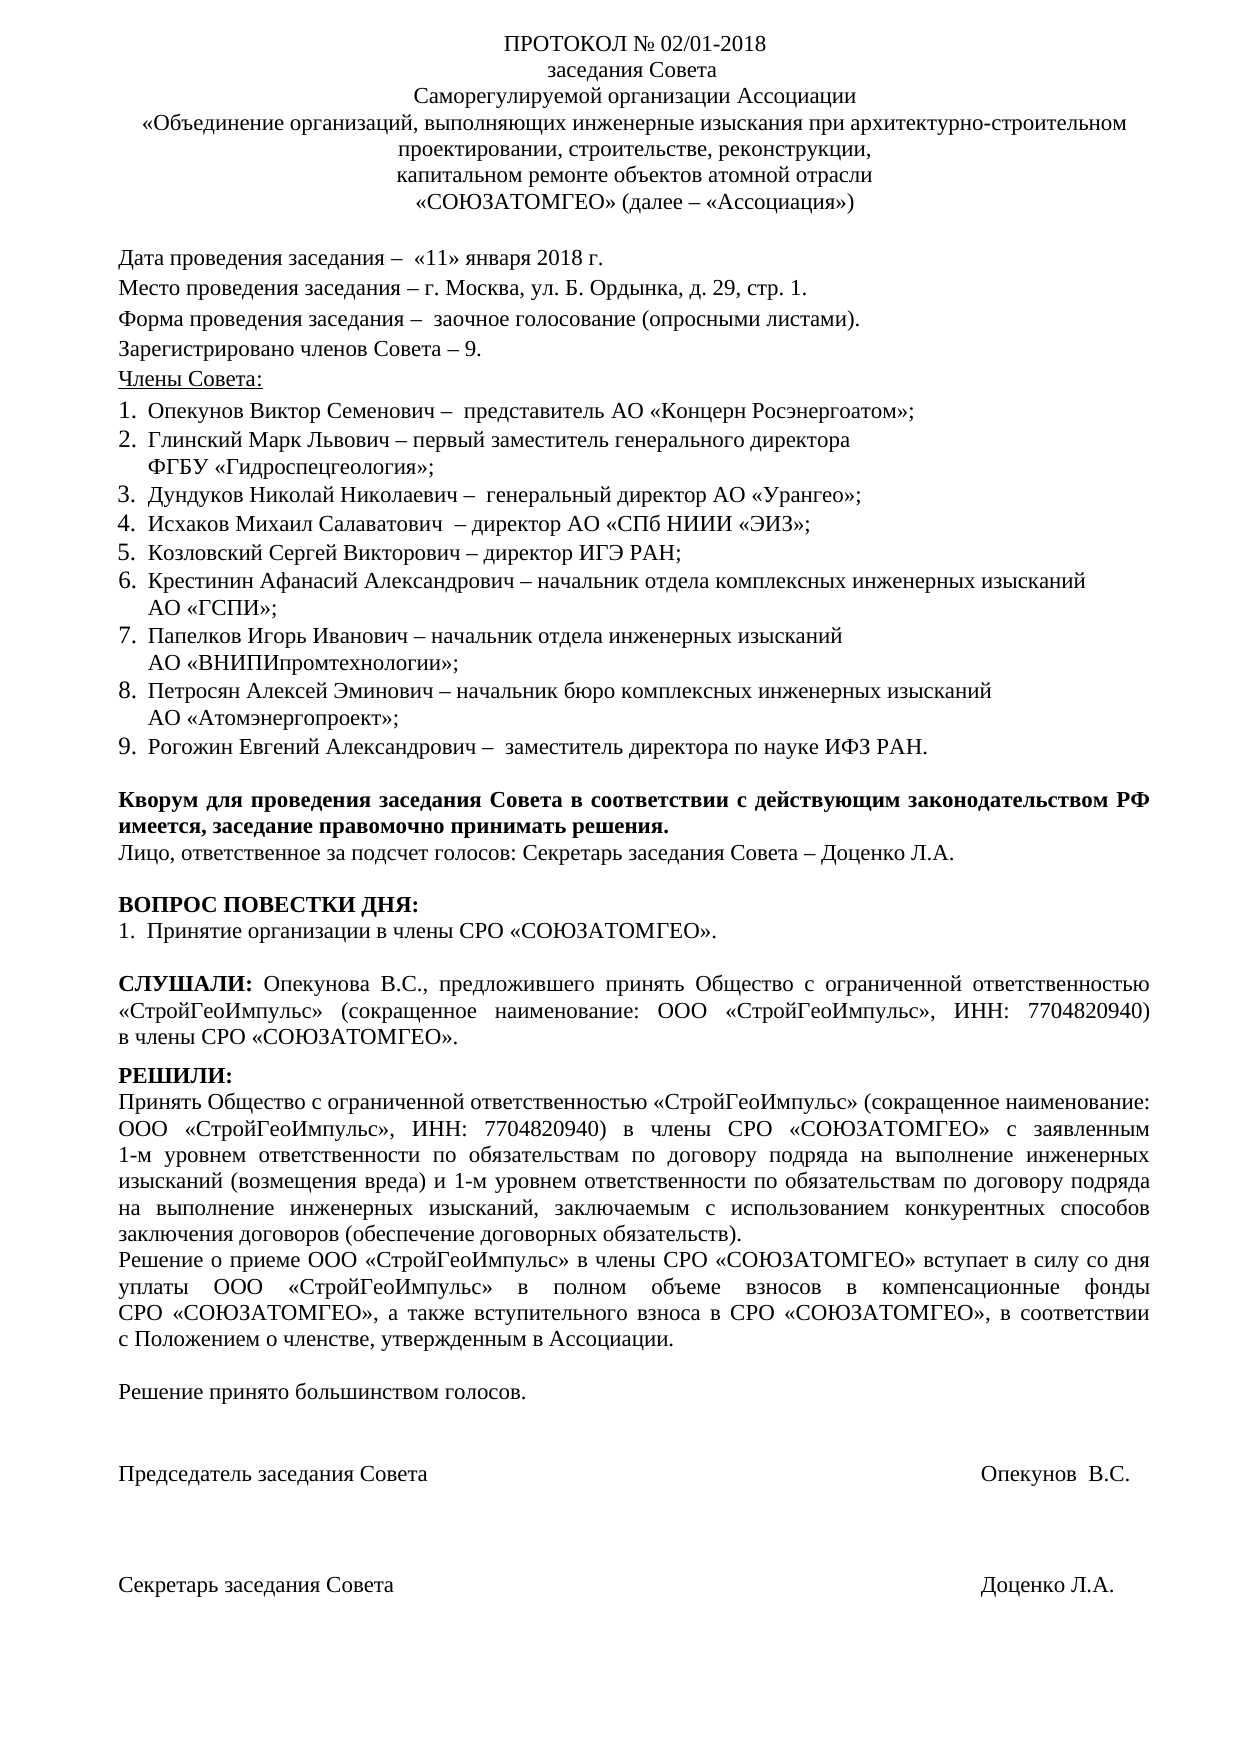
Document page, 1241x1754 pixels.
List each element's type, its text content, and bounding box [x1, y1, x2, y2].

text Место проведения заседания – г. Москва, ул. Б. Ордынка, д. 29, стр. 1. [118, 274, 1152, 301]
text «СОЮЗАТОМГЕО» (далее – «Ассоциация») [118, 188, 1152, 214]
text Зарегистрировано членов Совета – 9. [118, 335, 1152, 361]
text Кворум для проведения заседания Совета в соответствии с действующим законодательством РФ имеется, заседание правомочно принимать решения. [118, 786, 1152, 838]
list Исхаков Михаил Салаватович – директор АО «СПб НИИИ «ЭИЗ»; [117, 508, 1152, 537]
text РЕШИЛИ: [118, 1062, 1152, 1088]
text ПРОТОКОЛ № 02/01-2018 [118, 29, 1152, 56]
list Рогожин Евгений Александрович – заместитель директора по науке ИФЗ РАН. [118, 731, 1152, 759]
list Петросян Алексей Эминович – начальник бюро комплексных инженерных изысканий АО «Атомэнергопроект»; [118, 676, 1152, 731]
text Дата проведения заседания – «11» января 2018 г. [118, 244, 1152, 271]
text Лицо, ответственное за подсчет голосов: Секретарь заседания Совета – Доценко Л.А. [118, 838, 1152, 865]
text Решение о приеме ООО «СтройГеоИмпульс» в члены СРО «СОЮЗАТОМГЕО» вступает в силу со дня уплаты ООО «СтройГеоИмпульс» в полном объеме взносов в компенсационные фонды СРО «СОЮЗАТОМГЕО», а также вступительного взноса в СРО «СОЮЗАТОМГЕО», в соответствии с Положением о членстве, утвержденным в Ассоциации. [118, 1246, 1152, 1352]
text Председатель заседания Совета Опекунов В.С. [118, 1460, 1152, 1486]
list Опекунов Виктор Семенович – представитель АО «Концерн Росэнергоатом»; [118, 395, 1152, 424]
list Дундуков Николай Николаевич – генеральный директор АО «Урангео»; [117, 479, 1152, 508]
text Члены Совета: [118, 365, 1152, 391]
text ВОПРОС ПОВЕСТКИ ДНЯ: [118, 891, 1152, 918]
text Секретарь заседания Совета Доценко Л.А. [118, 1571, 1152, 1597]
list Крестинин Афанасий Александрович – начальник отдела комплексных инженерных изысканий АО «ГСПИ»; [118, 565, 1152, 621]
text капитальном ремонте объектов атомной отрасли [118, 161, 1152, 188]
text 1. Принятие организации в члены СРО «СОЮЗАТОМГЕО». [118, 918, 1152, 944]
text СЛУШАЛИ: Опекунова В.С., предложившего принять Общество с ограниченной ответственностью «СтройГеоИмпульс» (сокращенное наименование: ООО «СтройГеоИмпульс», ИНН: 7704820940) в члены СРО «СОЮЗАТОМГЕО». [118, 970, 1152, 1049]
text «Объединение организаций, выполняющих инженерные изыскания при архитектурно-строительном проектировании, строительстве, реконструкции, [118, 109, 1152, 161]
list Глинский Марк Львович – первый заместитель генерального директора ФГБУ «Гидроспецгеология»; [118, 424, 1152, 479]
text Решение принято большинством голосов. [118, 1378, 1152, 1404]
list Козловский Сергей Викторович – директор ИГЭ РАН; [117, 537, 1152, 565]
list Папелков Игорь Иванович – начальник отдела инженерных изысканий АО «ВНИПИпромтехнологии»; [118, 621, 1152, 676]
text Принять Общество с ограниченной ответственностью «СтройГеоИмпульс» (сокращенное наименование: ООО «СтройГеоИмпульс», ИНН: 7704820940) в члены СРО «СОЮЗАТОМГЕО» с заявленным 1-м уровнем ответственности по обязательствам по договору подряда на выполнение инженерных изысканий (возмещения вреда) и 1-м уровнем ответственности по обязательствам по договору подряда на выполнение инженерных изысканий, заключаемым с использованием конкурентных способов заключения договоров (обеспечение договорных обязательств). [118, 1088, 1152, 1246]
text Форма проведения заседания – заочное голосование (опросными листами). [118, 305, 1152, 331]
text заседания Совета Саморегулируемой организации Ассоциации [118, 56, 1152, 109]
